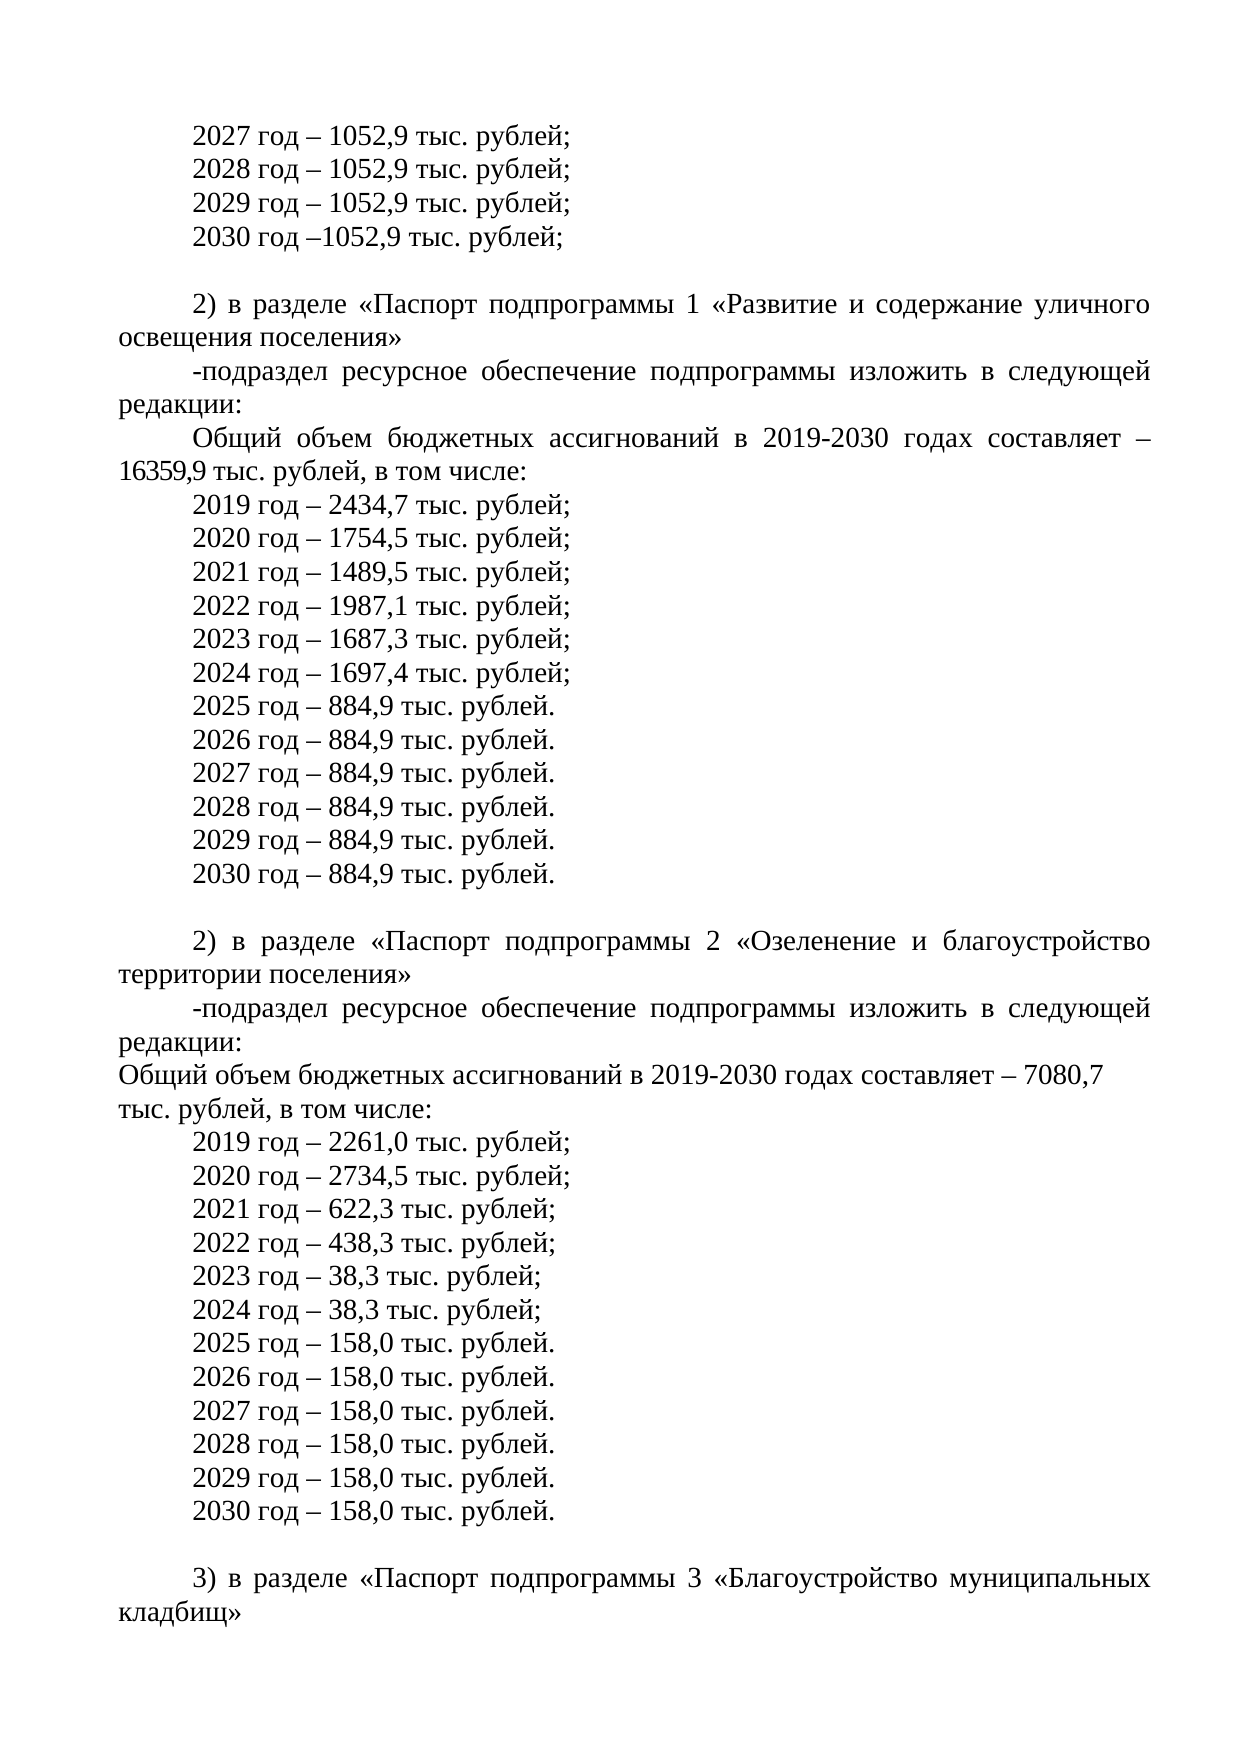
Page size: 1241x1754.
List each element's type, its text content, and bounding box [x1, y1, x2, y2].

text 2) в разделе «Паспорт подпрограммы 2 «Озеленение и благоустройство территории поселения» [118, 923, 1152, 990]
text 2027 год – 884,9 тыс. рублей. [118, 755, 1152, 789]
text 2019 год – 2261,0 тыс. рублей; [118, 1124, 1152, 1158]
text 2023 год – 1687,3 тыс. рублей; [118, 621, 1152, 655]
text 2029 год – 884,9 тыс. рублей. [118, 822, 1152, 856]
text 2029 год – 1052,9 тыс. рублей; [118, 185, 1152, 219]
text 2025 год – 884,9 тыс. рублей. [118, 688, 1152, 722]
text -подраздел ресурсное обеспечение подпрограммы изложить в следующей редакции: [118, 990, 1152, 1057]
text 2030 год –1052,9 тыс. рублей; [118, 219, 1152, 252]
text 2019 год – 2434,7 тыс. рублей; [118, 487, 1152, 521]
text 2025 год – 158,0 тыс. рублей. [118, 1326, 1152, 1359]
text 2026 год – 158,0 тыс. рублей. [118, 1359, 1152, 1393]
text 2026 год – 884,9 тыс. рублей. [118, 722, 1152, 755]
text 2027 год – 158,0 тыс. рублей. [118, 1393, 1152, 1426]
text 2021 год – 622,3 тыс. рублей; [118, 1191, 1152, 1225]
text 2022 год – 438,3 тыс. рублей; [118, 1225, 1152, 1258]
text 2024 год – 38,3 тыс. рублей; [118, 1292, 1152, 1326]
text 2023 год – 38,3 тыс. рублей; [118, 1258, 1152, 1292]
text 2027 год – 1052,9 тыс. рублей; [118, 118, 1152, 152]
text 2028 год – 884,9 тыс. рублей. [118, 789, 1152, 822]
text 2029 год – 158,0 тыс. рублей. [118, 1460, 1152, 1493]
text 2020 год – 2734,5 тыс. рублей; [118, 1158, 1152, 1191]
text 2030 год – 158,0 тыс. рублей. [118, 1493, 1152, 1527]
text 2020 год – 1754,5 тыс. рублей; [118, 521, 1152, 554]
text 2028 год – 1052,9 тыс. рублей; [118, 152, 1152, 185]
text 2030 год – 884,9 тыс. рублей. [118, 856, 1152, 889]
text 2) в разделе «Паспорт подпрограммы 1 «Развитие и содержание уличного освещения поселения» [118, 286, 1152, 353]
text Общий объем бюджетных ассигнований в 2019-2030 годах составляет – 16359,9 тыс. рублей, в том числе: [118, 420, 1152, 487]
text 2024 год – 1697,4 тыс. рублей; [118, 655, 1152, 688]
text 2028 год – 158,0 тыс. рублей. [118, 1426, 1152, 1460]
text Общий объем бюджетных ассигнований в 2019-2030 годах составляет – 7080,7 тыс. рублей, в том числе: [118, 1057, 1152, 1124]
text 2021 год – 1489,5 тыс. рублей; [118, 554, 1152, 588]
text 3) в разделе «Паспорт подпрограммы 3 «Благоустройство муниципальных кладбищ» [118, 1560, 1152, 1627]
text -подраздел ресурсное обеспечение подпрограммы изложить в следующей редакции: [118, 353, 1152, 420]
text 2022 год – 1987,1 тыс. рублей; [118, 588, 1152, 621]
